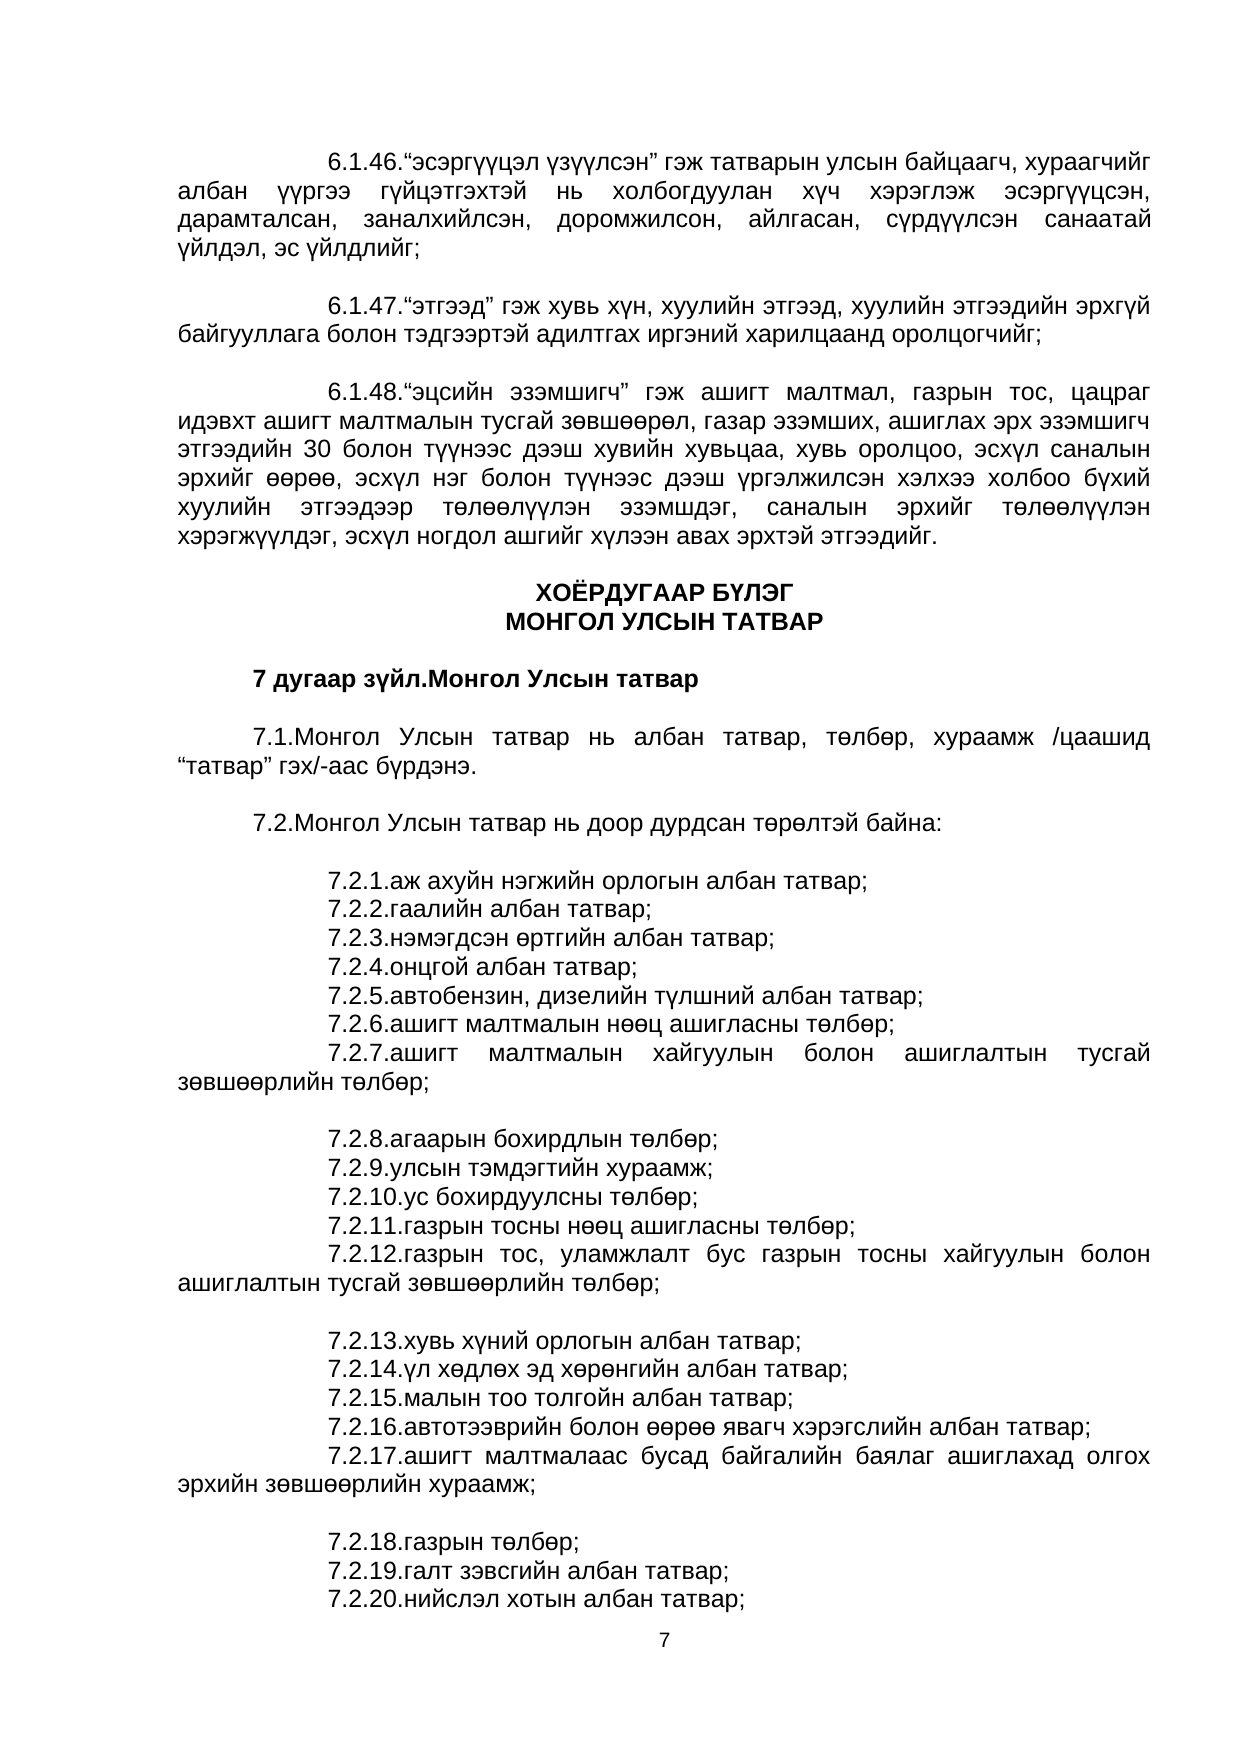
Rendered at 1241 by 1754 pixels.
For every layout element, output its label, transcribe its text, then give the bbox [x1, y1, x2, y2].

subtitle 6.1.47.“этгээд” гэж хувь хүн, хуулийн этгээд, хуулийн этгээдийн эрхгүй байгууллага болон тэдгээртэй адилтгах иргэний харилцаанд оролцогчийг; [177, 291, 1152, 348]
subtitle 7.1.Монгол Улсын татвар нь албан татвар, төлбөр, хураамж /цаашид “татвар” гэх/-аас бүрдэнэ. [177, 722, 1152, 779]
text 7.2.10.ус бохирдуулсны төлбөр; [177, 1182, 1152, 1211]
text 7.2.12.газрын тос, уламжлалт бус газрын тосны хайгуулын болон ашиглалтын тусгай зөвшөөрлийн төлбөр; [177, 1239, 1152, 1297]
text 7.2.18.газрын төлбөр; [177, 1527, 1152, 1556]
text 7.2.19.галт зэвсгийн албан татвар; [177, 1556, 1152, 1584]
subtitle 7 дугаар зүйл.Монгол Улсын татвар [252, 664, 1152, 693]
text 7.2.20.нийслэл хотын албан татвар; [177, 1584, 1152, 1613]
text 7.2.Монгол Улсын татвар нь доор дурдсан төрөлтэй байна: [177, 808, 1152, 837]
subtitle 6.1.48.“эцсийн эзэмшигч” гэж ашигт малтмал, газрын тос, цацраг идэвхт ашигт малтмалын тусгай зөвшөөрөл, газар эзэмших, ашиглах эрх эзэмшигч этгээдийн 30 болон түүнээс дээш хувийн хувьцаа, хувь оролцоо, эсхүл саналын эрхийг өөрөө, эсхүл нэг болон түүнээс дээш үргэлжилсэн хэлхээ холбоо бүхий хуулийн этгээдээр төлөөлүүлэн эзэмшдэг, саналын эрхийг төлөөлүүлэн хэрэгжүүлдэг, эсхүл ногдол ашгийг хүлээн авах эрхтэй этгээдийг. [177, 377, 1152, 549]
text 7.2.16.автотээврийн болон өөрөө явагч хэрэгслийн албан татвар; [177, 1412, 1152, 1441]
subtitle 6.1.46.“эсэргүүцэл үзүүлсэн” гэж татварын улсын байцаагч, хураагчийг албан үүргээ гүйцэтгэхтэй нь холбогдуулан хүч хэрэглэж эсэргүүцсэн, дарамталсан, заналхийлсэн, доромжилсон, айлгасан, сүрдүүлсэн санаатай үйлдэл, эс үйлдлийг; [177, 147, 1152, 262]
text 7.2.14.үл хөдлөх эд хөрөнгийн албан татвар; [177, 1354, 1152, 1383]
text 7.2.13.хувь хүний орлогын албан татвар; [177, 1326, 1152, 1354]
text 7.2.9.улсын тэмдэгтийн хураамж; [177, 1153, 1152, 1182]
text 7.2.7.ашигт малтмалын хайгуулын болон ашиглалтын тусгай зөвшөөрлийн төлбөр; [177, 1038, 1152, 1096]
text 7.2.17.ашигт малтмалаас бусад байгалийн баялаг ашиглахад олгох эрхийн зөвшөөрлийн хураамж; [177, 1441, 1152, 1498]
text 7.2.2.гаалийн албан татвар; [177, 894, 1152, 923]
text 7.2.6.ашигт малтмалын нөөц ашигласны төлбөр; [177, 1009, 1152, 1038]
subtitle ХОЁРДУГААР БҮЛЭГ МОНГОЛ УЛСЫН ТАТВАР [177, 578, 1152, 636]
text 7.2.11.газрын тосны нөөц ашигласны төлбөр; [177, 1211, 1152, 1239]
text 7.2.3.нэмэгдсэн өртгийн албан татвар; [177, 923, 1152, 952]
text 7.2.15.малын тоо толгойн албан татвар; [177, 1383, 1152, 1412]
text 7.2.5.автобензин, дизелийн түлшний албан татвар; [177, 981, 1152, 1009]
text 7.2.8.агаарын бохирдлын төлбөр; [177, 1124, 1152, 1153]
text 7.2.4.онцгой албан татвар; [177, 952, 1152, 981]
text 7.2.1.аж ахуйн нэгжийн орлогын албан татвар; [177, 866, 1152, 894]
